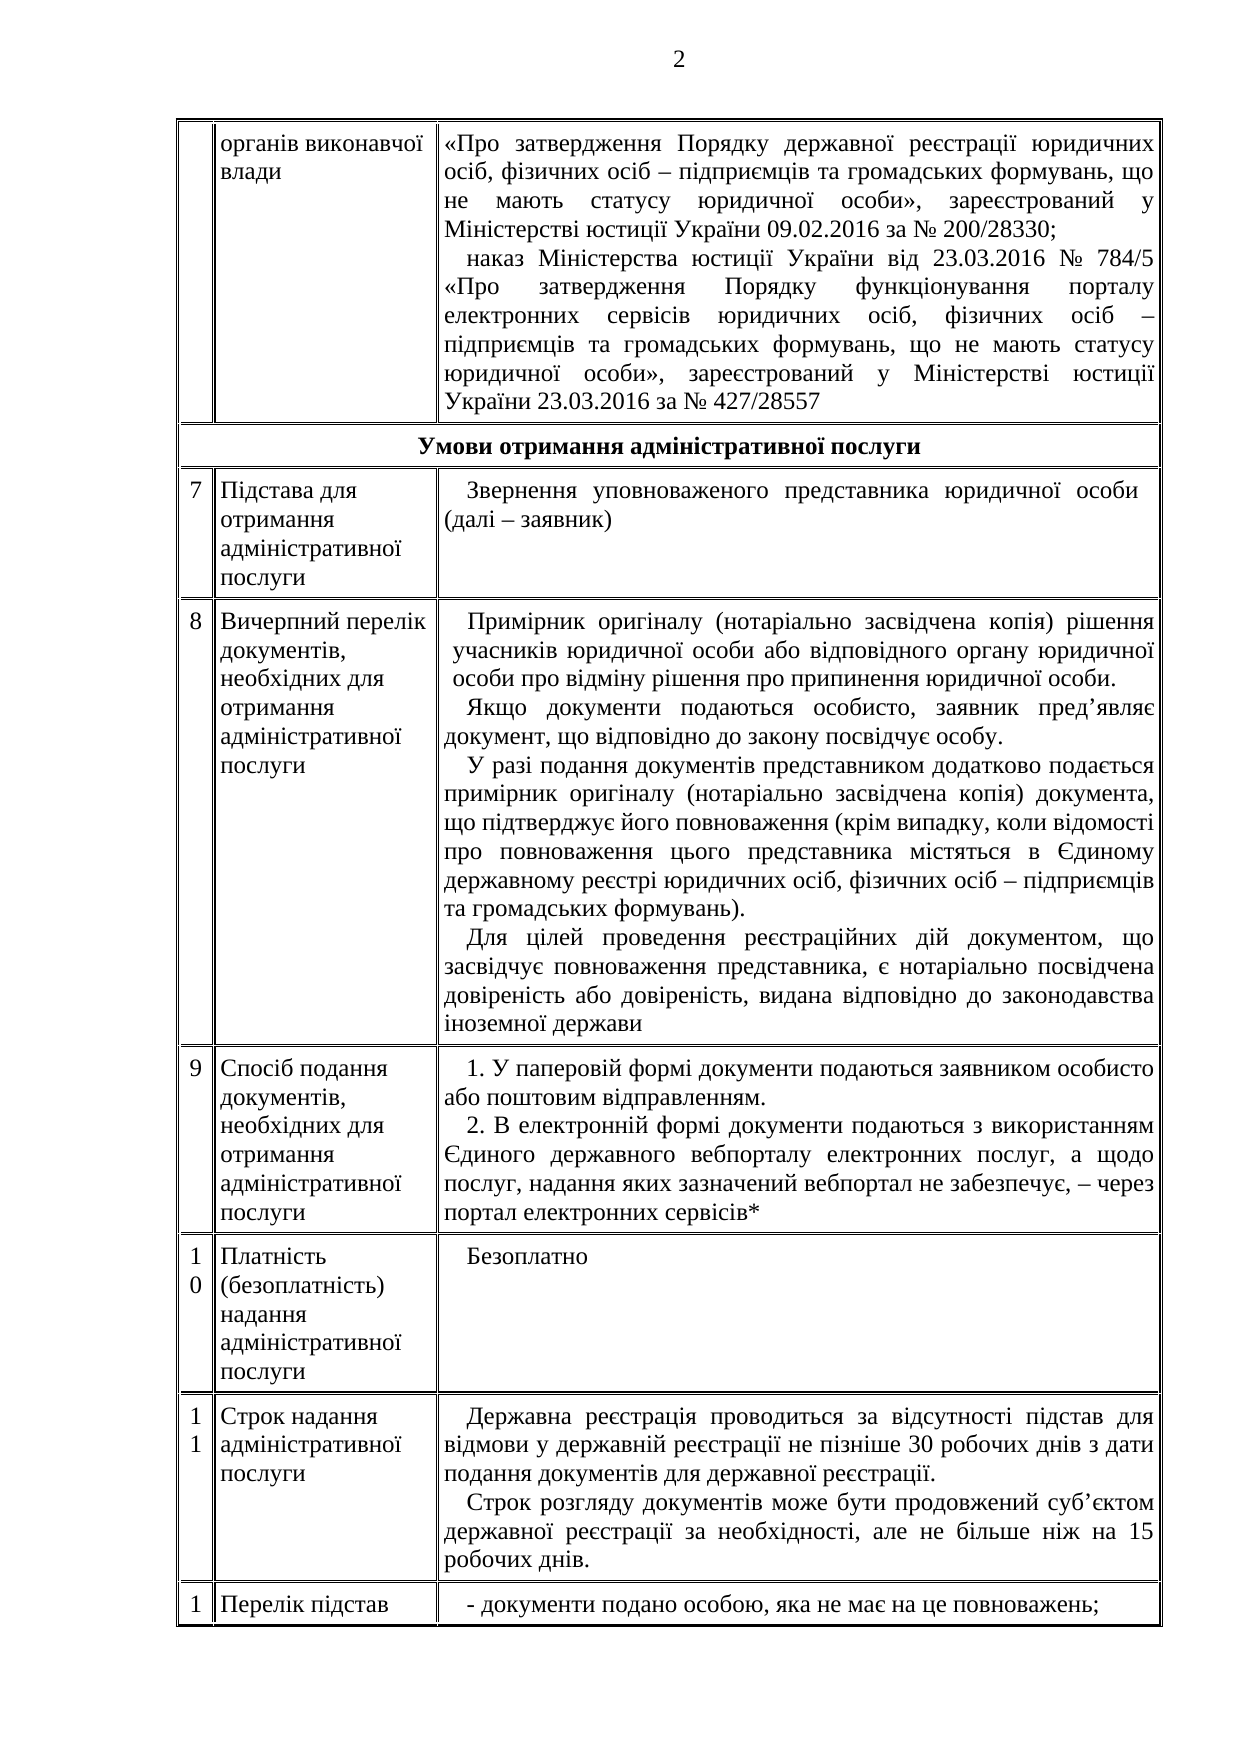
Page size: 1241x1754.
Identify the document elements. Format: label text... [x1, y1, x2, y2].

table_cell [214, 122, 438, 421]
table_cell 6 [179, 120, 214, 421]
table_cell 7 [177, 466, 214, 597]
table_cell 12 [179, 1580, 214, 1624]
table_cell Звернення уповноваженого представника юридичної особи (далі – заявник) [438, 466, 1161, 597]
table_cell Строк надання адміністративної послуги [216, 1395, 436, 1579]
table_cell 10 [177, 1232, 214, 1391]
table_cell Платність (безоплатність) надання адміністративної послуги [216, 1235, 436, 1391]
table_cell 1. У паперовій формі документи подаються заявником особисто або поштовим відправленням. 2. В електронній формі документи подаються з використанням Єдиного державного вебпорталу електронних послуг, а щодо послуг, надання яких зазначений вебпортал не забезпечує, – через портал електронних сервісів* [439, 1044, 1160, 1232]
table_cell Вичерпний перелік документів, необхідних для отримання адміністративної послуги [216, 600, 436, 1043]
table_cell 8 [177, 597, 214, 1043]
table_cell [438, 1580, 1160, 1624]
table_cell Державна реєстрація проводиться за відсутності підстав для відмови у державній реєстрації не пізніше 30 робочих днів з дати подання документів для державної реєстрації. Строк розгляду документів може бути продовжений суб’єктом державної реєстрації за необхідності, але не більше ніж на 15 робочих днів. [439, 1391, 1160, 1579]
table_cell Безоплатно [438, 1232, 1161, 1391]
table_cell Підстава для отримання адміністративної послуги [216, 469, 436, 597]
table_cell Спосіб подання документів, необхідних для отримання адміністративної послуги [216, 1047, 436, 1232]
table_cell Умови отримання адміністративної послуги [179, 421, 1160, 466]
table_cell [214, 1583, 438, 1624]
table_cell Примірник оригіналу (нотаріально засвідчена копія) рішення учасників юридичної особи або відповідного органу юридичної особи про відміну рішення про припинення юридичної особи. Якщо документи подаються особисто, заявник пред’являє документ, що відповідно до закону посвідчує особу. У разі подання документів представником додатково подається примірник оригіналу (нотаріально засвідчена копія) документа, що підтверджує його повноваження (крім випадку, коли відомості про повноваження цього представника містяться в Єдиному державному реєстрі юридичних осіб, фізичних осіб – підприємців та громадських формувань). Для цілей проведення реєстраційних дій документом, що засвідчує повноваження представника, є нотаріально посвідчена довіреність або довіреність, видана відповідно до законодавства іноземної держави [438, 597, 1161, 1043]
table_cell 9 [179, 1044, 212, 1232]
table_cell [438, 122, 1159, 421]
table_cell 11 [179, 1391, 212, 1579]
